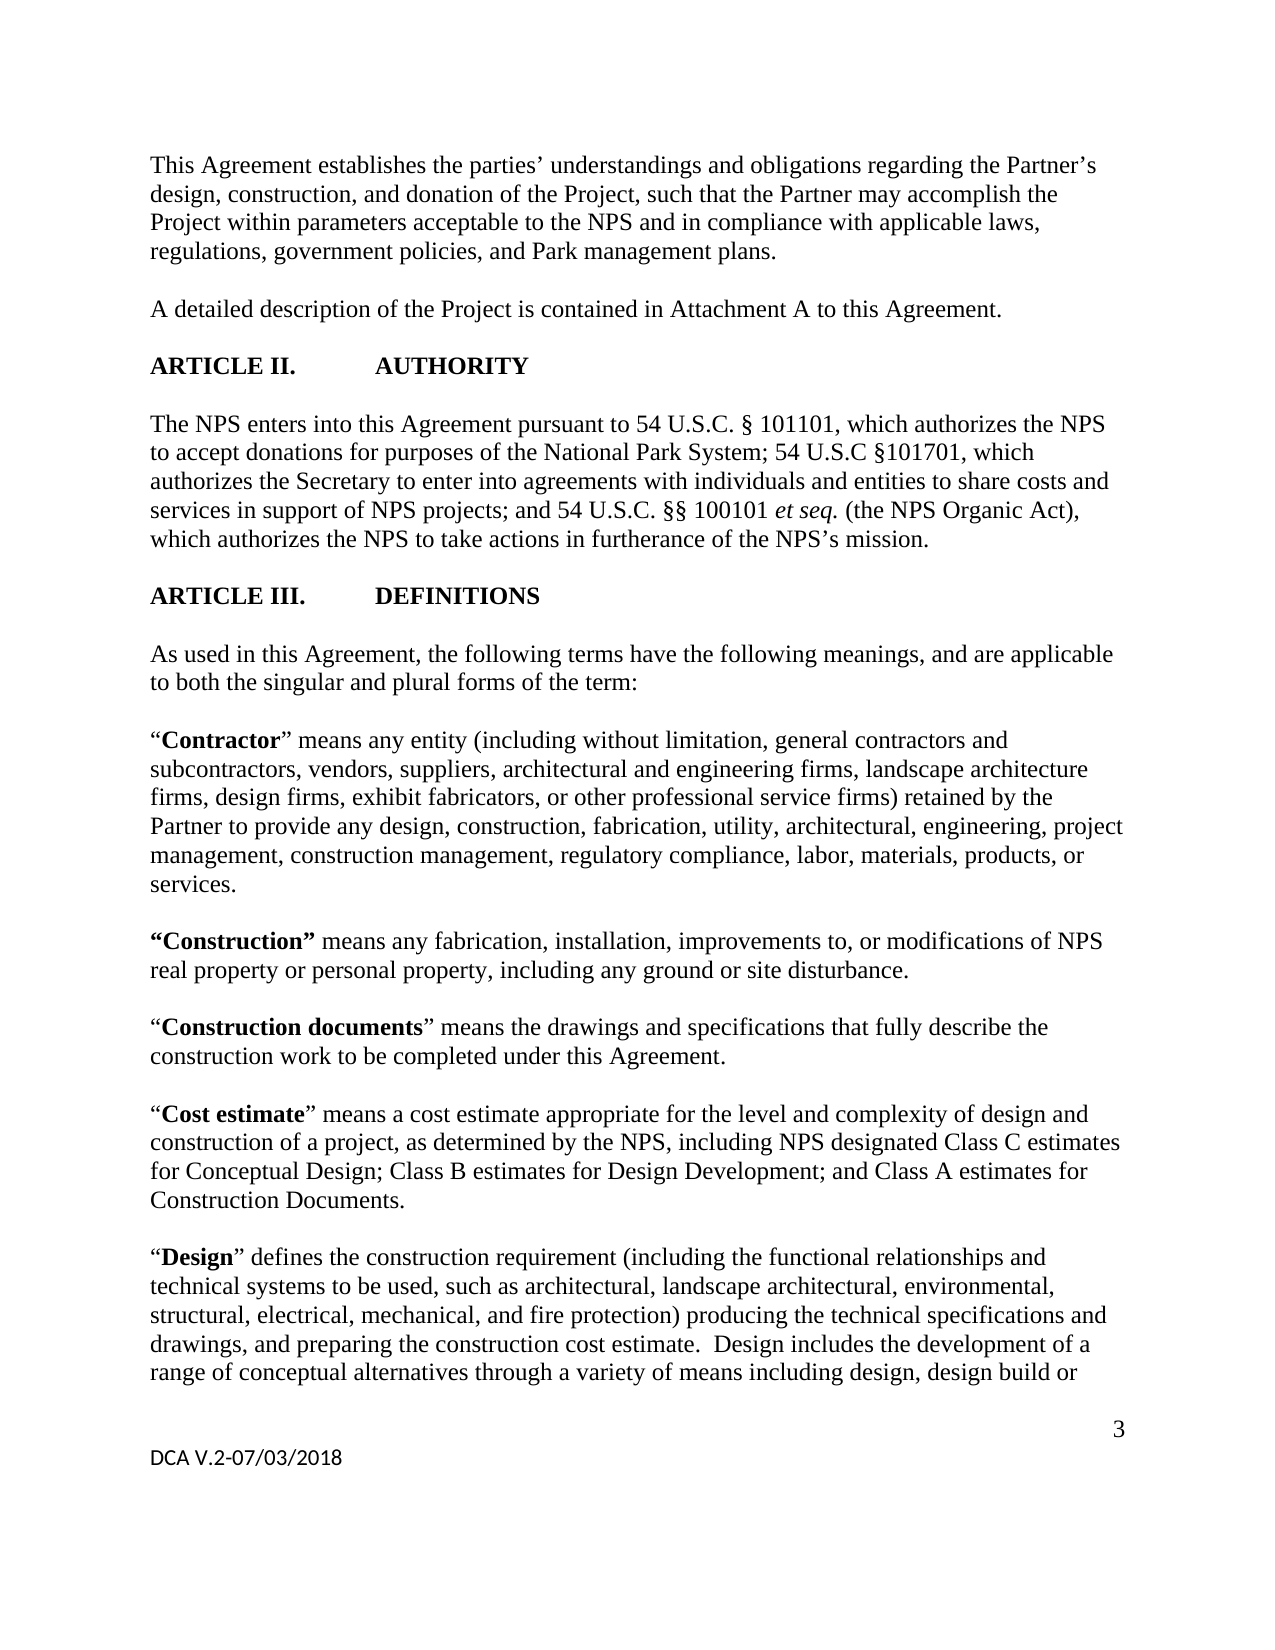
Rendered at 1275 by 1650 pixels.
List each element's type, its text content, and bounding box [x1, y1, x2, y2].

text “Contractor” means any entity (including without limitation, general contractors and subcontractors, vendors, suppliers, architectural and engineering firms, landscape architecture firms, design firms, exhibit fabricators, or other professional service firms) retained by the Partner to provide any design, construction, fabrication, utility, architectural, engineering, project management, construction management, regulatory compliance, labor, materials, products, or services. [150, 725, 1125, 897]
text The NPS enters into this Agreement pursuant to 54 U.S.C. § 101101, which authorizes the NPS to accept donations for purposes of the National Park System; 54 U.S.C §101701, which authorizes the Secretary to enter into agreements with individuals and entities to share costs and services in support of NPS projects; and 54 U.S.C. §§ 100101 et seq. (the NPS Organic Act), which authorizes the NPS to take actions in furtherance of the NPS’s mission. [150, 409, 1125, 552]
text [150, 1242, 1125, 1386]
text As used in this Agreement, the following terms have the following meanings, and are applicable to both the singular and plural forms of the term: [150, 639, 1125, 696]
text “Construction documents” means the drawings and specifications that fully describe the construction work to be completed under this Agreement. [150, 1012, 1125, 1070]
text A detailed description of the Project is contained in Attachment A to this Agreement. [150, 294, 1125, 322]
text “Cost estimate” means a cost estimate appropriate for the level and complexity of design and construction of a project, as determined by the NPS, including NPS designated Class C estimates for Conceptual Design; Class B estimates for Design Development; and Class A estimates for Construction Documents. [150, 1099, 1125, 1214]
text “Construction” means any fabrication, installation, improvements to, or modifications of NPS real property or personal property, including any ground or site disturbance. [150, 926, 1125, 984]
text This Agreement establishes the parties’ understandings and obligations regarding the Partner’s design, construction, and donation of the Project, such that the Partner may accomplish the Project within parameters acceptable to the NPS and in compliance with applicable laws, regulations, government policies, and Park management plans. [150, 150, 1125, 265]
text ARTICLE II. AUTHORITY [150, 351, 1125, 380]
text ARTICLE III. DEFINITIONS [150, 581, 1125, 610]
